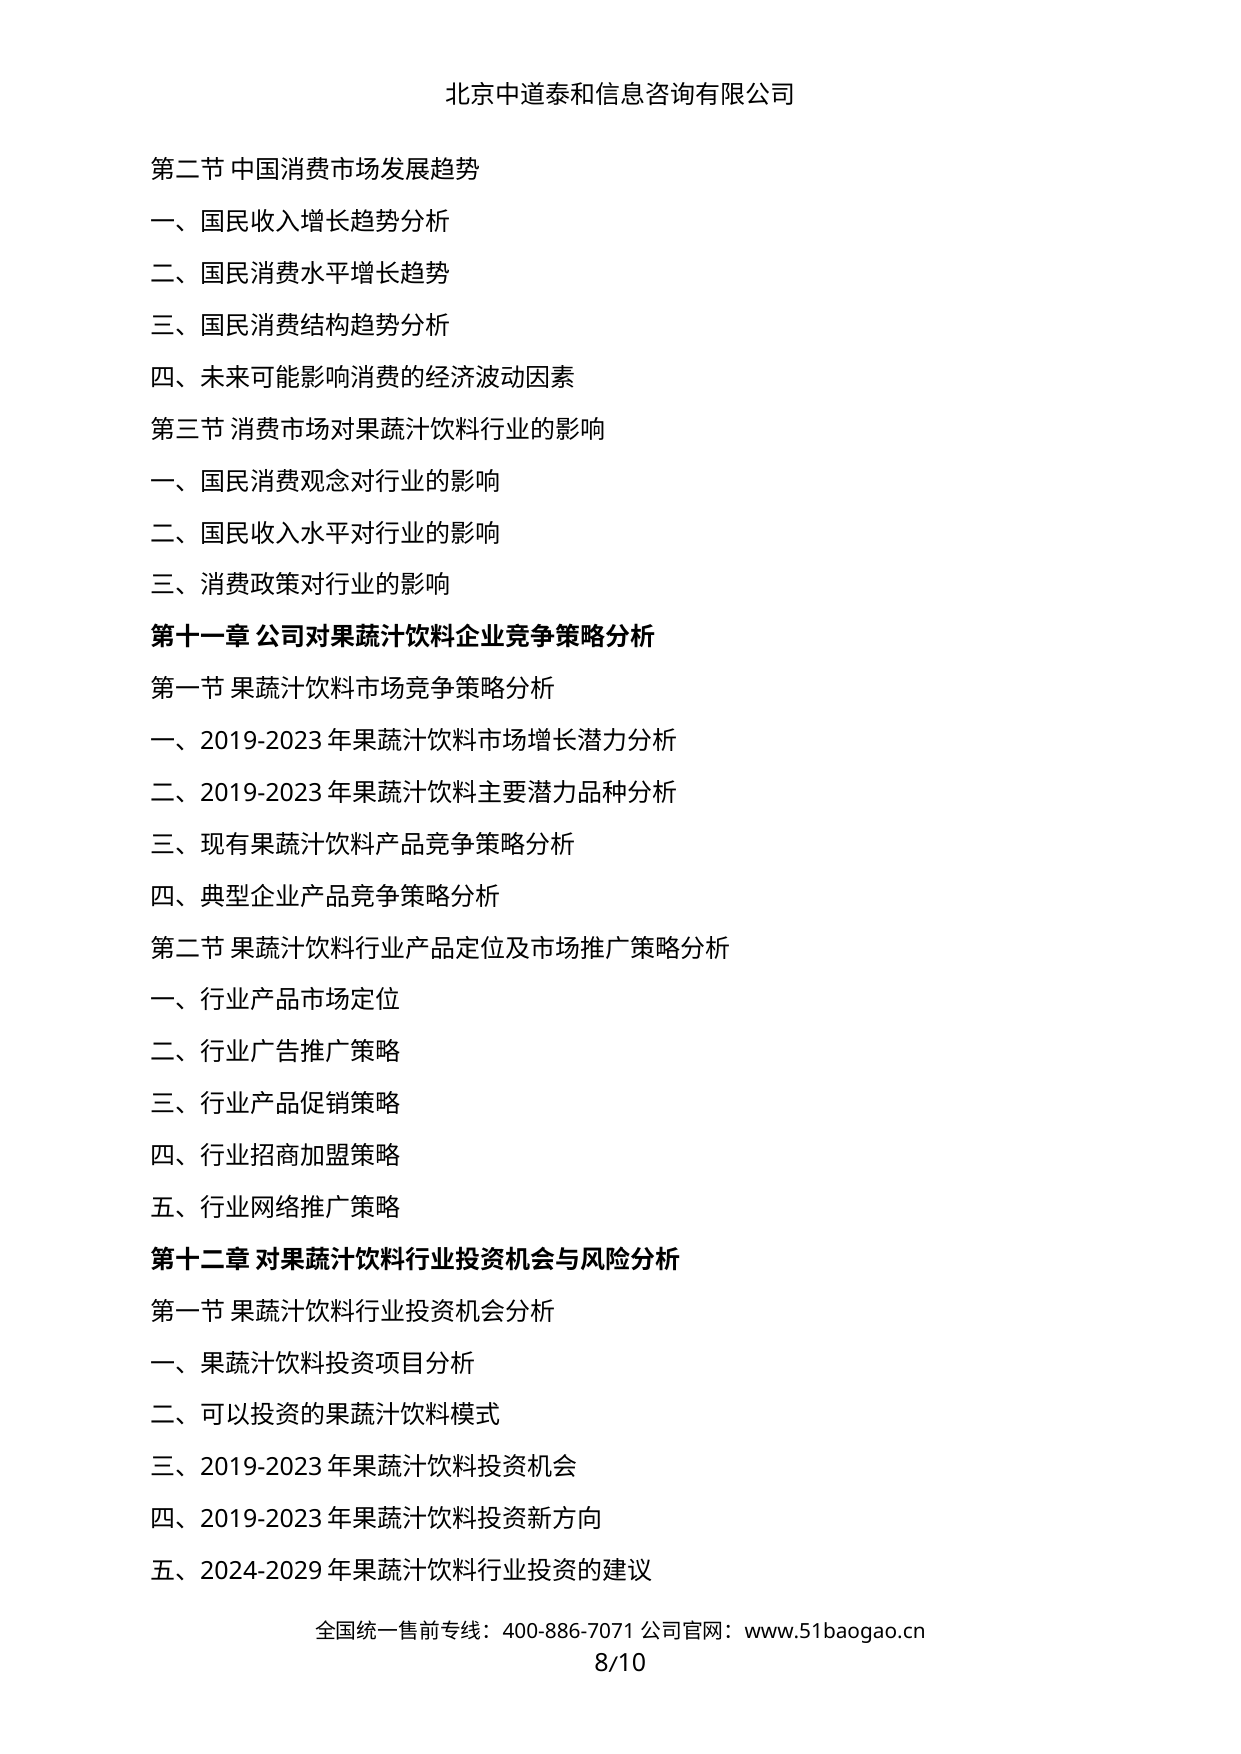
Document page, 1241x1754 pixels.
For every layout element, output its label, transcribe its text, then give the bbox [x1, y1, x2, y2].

text 第三节 消费市场对果蔬汁饮料行业的影响 [150, 409, 1090, 446]
text 二、可以投资的果蔬汁饮料模式 [150, 1395, 1090, 1431]
text 三、消费政策对行业的影响 [150, 565, 1090, 601]
text 一、果蔬汁饮料投资项目分析 [150, 1343, 1090, 1379]
text 第一节 果蔬汁饮料市场竞争策略分析 [150, 669, 1090, 705]
text 四、行业招商加盟策略 [150, 1136, 1090, 1172]
text 三、2019-2023年果蔬汁饮料投资机会 [150, 1447, 1090, 1483]
text 一、2019-2023年果蔬汁饮料市场增长潜力分析 [150, 721, 1090, 757]
text 一、行业产品市场定位 [150, 980, 1090, 1016]
text 二、行业广告推广策略 [150, 1032, 1090, 1068]
text 第二节 中国消费市场发展趋势 [150, 150, 1090, 186]
text 五、2024-2029年果蔬汁饮料行业投资的建议 [150, 1551, 1090, 1587]
text 第一节 果蔬汁饮料行业投资机会分析 [150, 1291, 1090, 1327]
text 三、国民消费结构趋势分析 [150, 306, 1090, 342]
text 三、行业产品促销策略 [150, 1084, 1090, 1120]
text 二、国民收入水平对行业的影响 [150, 513, 1090, 549]
text 第十二章 对果蔬汁饮料行业投资机会与风险分析 [150, 1239, 1090, 1276]
text 二、国民消费水平增长趋势 [150, 254, 1090, 290]
text 四、典型企业产品竞争策略分析 [150, 876, 1090, 912]
text 第十一章 公司对果蔬汁饮料企业竞争策略分析 [150, 617, 1090, 653]
text 三、现有果蔬汁饮料产品竞争策略分析 [150, 824, 1090, 861]
text 二、2019-2023年果蔬汁饮料主要潜力品种分析 [150, 772, 1090, 809]
text 一、国民收入增长趋势分析 [150, 202, 1090, 238]
text 四、2019-2023年果蔬汁饮料投资新方向 [150, 1499, 1090, 1535]
text 一、国民消费观念对行业的影响 [150, 461, 1090, 497]
text 四、未来可能影响消费的经济波动因素 [150, 357, 1090, 394]
text 第二节 果蔬汁饮料行业产品定位及市场推广策略分析 [150, 928, 1090, 964]
text 五、行业网络推广策略 [150, 1187, 1090, 1224]
